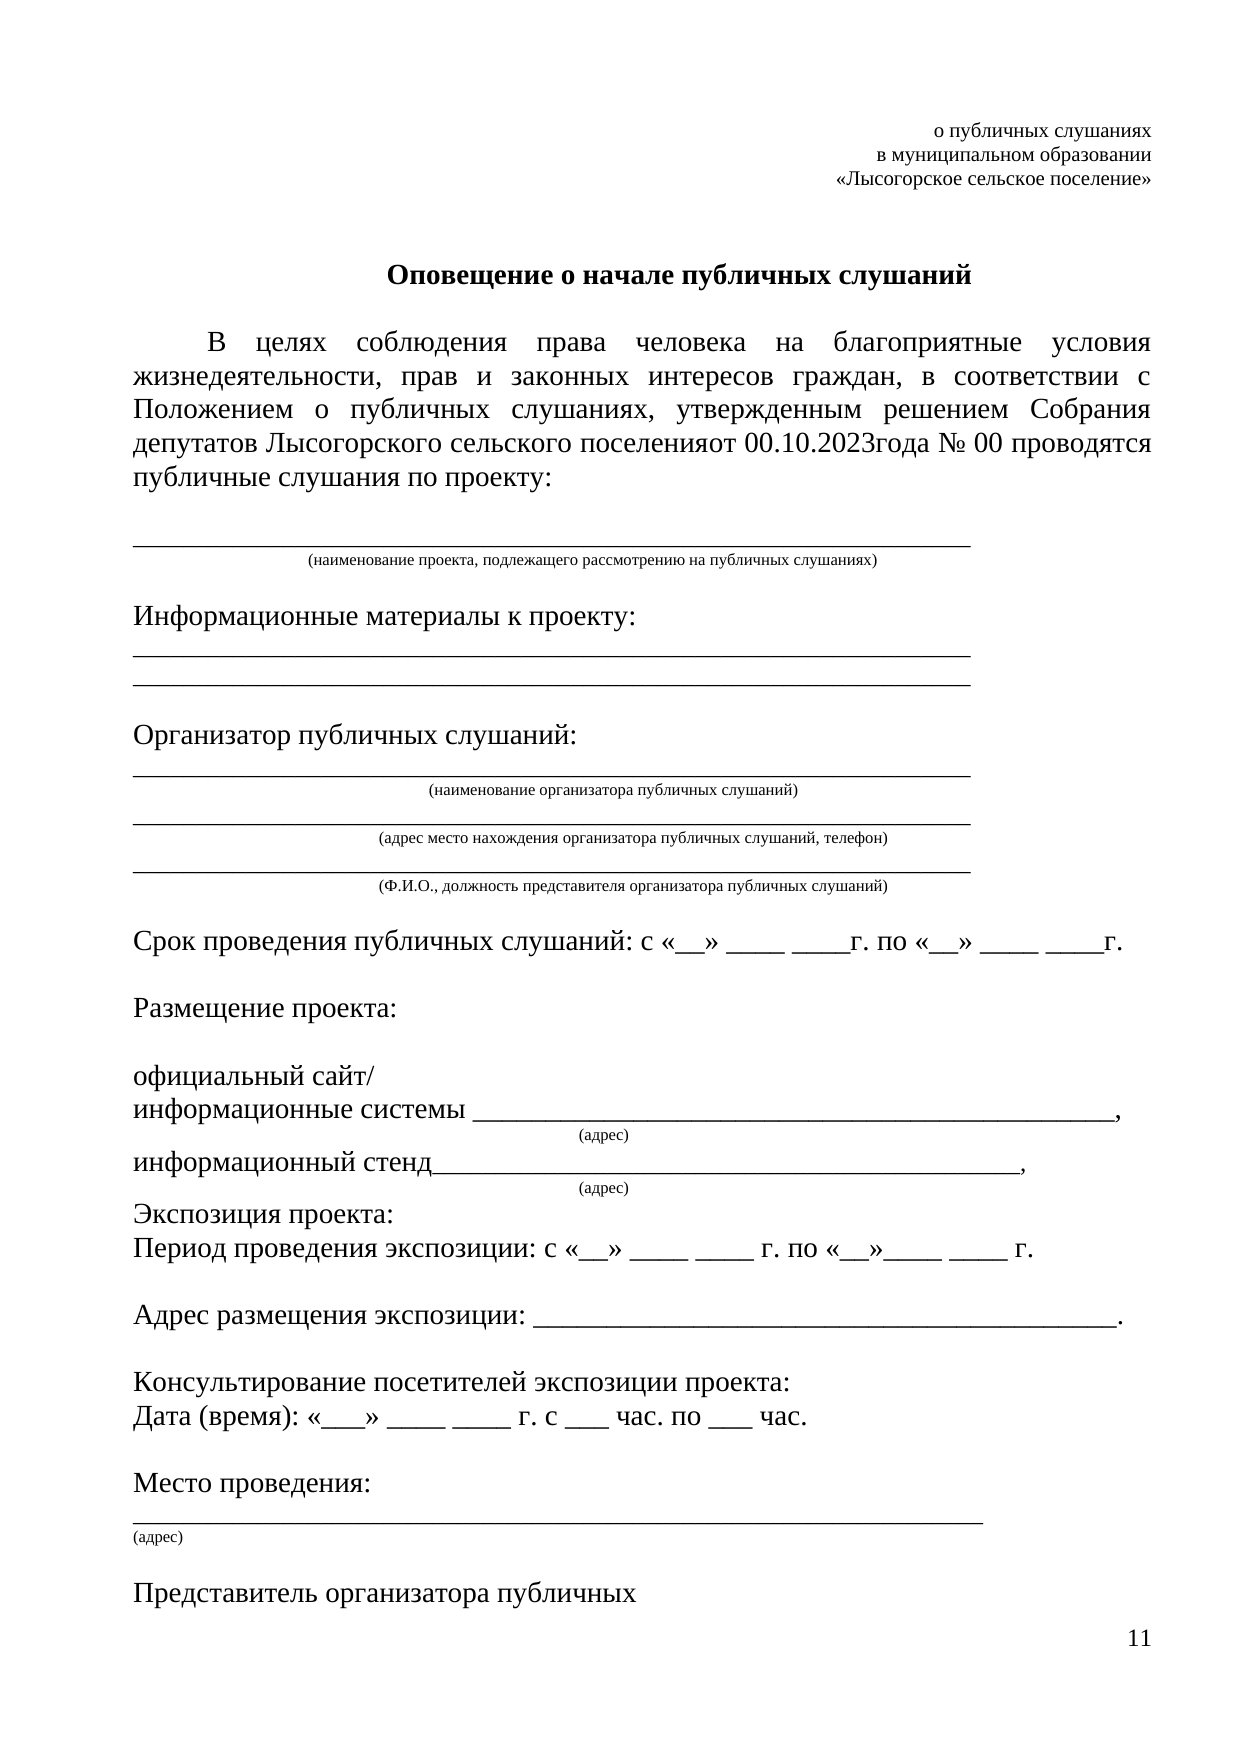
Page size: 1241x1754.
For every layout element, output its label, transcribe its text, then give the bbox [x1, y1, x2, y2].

text официальный сайт/ информационные системы ____________________________________________, [133, 1058, 1152, 1125]
text Период проведения экспозиции: с «__» ____ ____ г. по «__»____ ____ г. [133, 1230, 1152, 1264]
text ___________________________________________________________________ [133, 660, 1152, 689]
text (адрес) [133, 1527, 1152, 1546]
text Информационные материалы к проекту: [133, 598, 1152, 631]
text ___________________________________________________________________ [133, 521, 1152, 550]
text Экспозиция проекта: [133, 1197, 1152, 1230]
text (наименование проекта, подлежащего рассмотрению на публичных слушаниях) [133, 550, 1152, 569]
text Консультирование посетителей экспозиции проекта: [133, 1364, 1152, 1398]
text «Лысогорское сельское поселение» [133, 166, 1152, 190]
text Адрес размещения экспозиции: ________________________________________. [133, 1297, 1152, 1331]
text В целях соблюдения права человека на благоприятные условия жизнедеятельности, прав и законных интересов граждан, в соответствии с Положением о публичных слушаниях, утвержденным решением Собрания депутатов Лысогорского сельского поселенияот 00.10.2023года № 00 проводятся публичные слушания по проекту: [133, 324, 1152, 492]
text ___________________________________________________________________ [133, 631, 1152, 660]
text ___________________________________________________________________ [133, 847, 1152, 876]
text (адрес) [133, 1177, 1152, 1197]
text Место проведения: ____________________________________________________________________ [133, 1465, 1152, 1527]
text о публичных слушаниях [133, 118, 1152, 142]
text ___________________________________________________________________ [133, 799, 1152, 828]
text в муниципальном образовании [133, 142, 1152, 166]
text Организатор публичных слушаний: [133, 717, 1152, 751]
text (адрес место нахождения организатора публичных слушаний, телефон) [133, 828, 1152, 847]
text (Ф.И.О., должность представителя организатора публичных слушаний) [133, 876, 1152, 895]
text Размещение проекта: [133, 991, 1152, 1024]
text ___________________________________________________________________ [133, 751, 1152, 780]
text Дата (время): «___» ____ ____ г. с ___ час. по ___ час. [133, 1398, 1152, 1431]
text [133, 1575, 1152, 1609]
text (адрес) [133, 1125, 1152, 1144]
text Срок проведения публичных слушаний: с «__» ____ ____г. по «__» ____ ____г. [133, 923, 1152, 957]
text (наименование организатора публичных слушаний) [133, 780, 1152, 799]
text Оповещение о начале публичных слушаний [133, 257, 1152, 291]
text информационный стенд_______________________________________________, [133, 1144, 1152, 1177]
